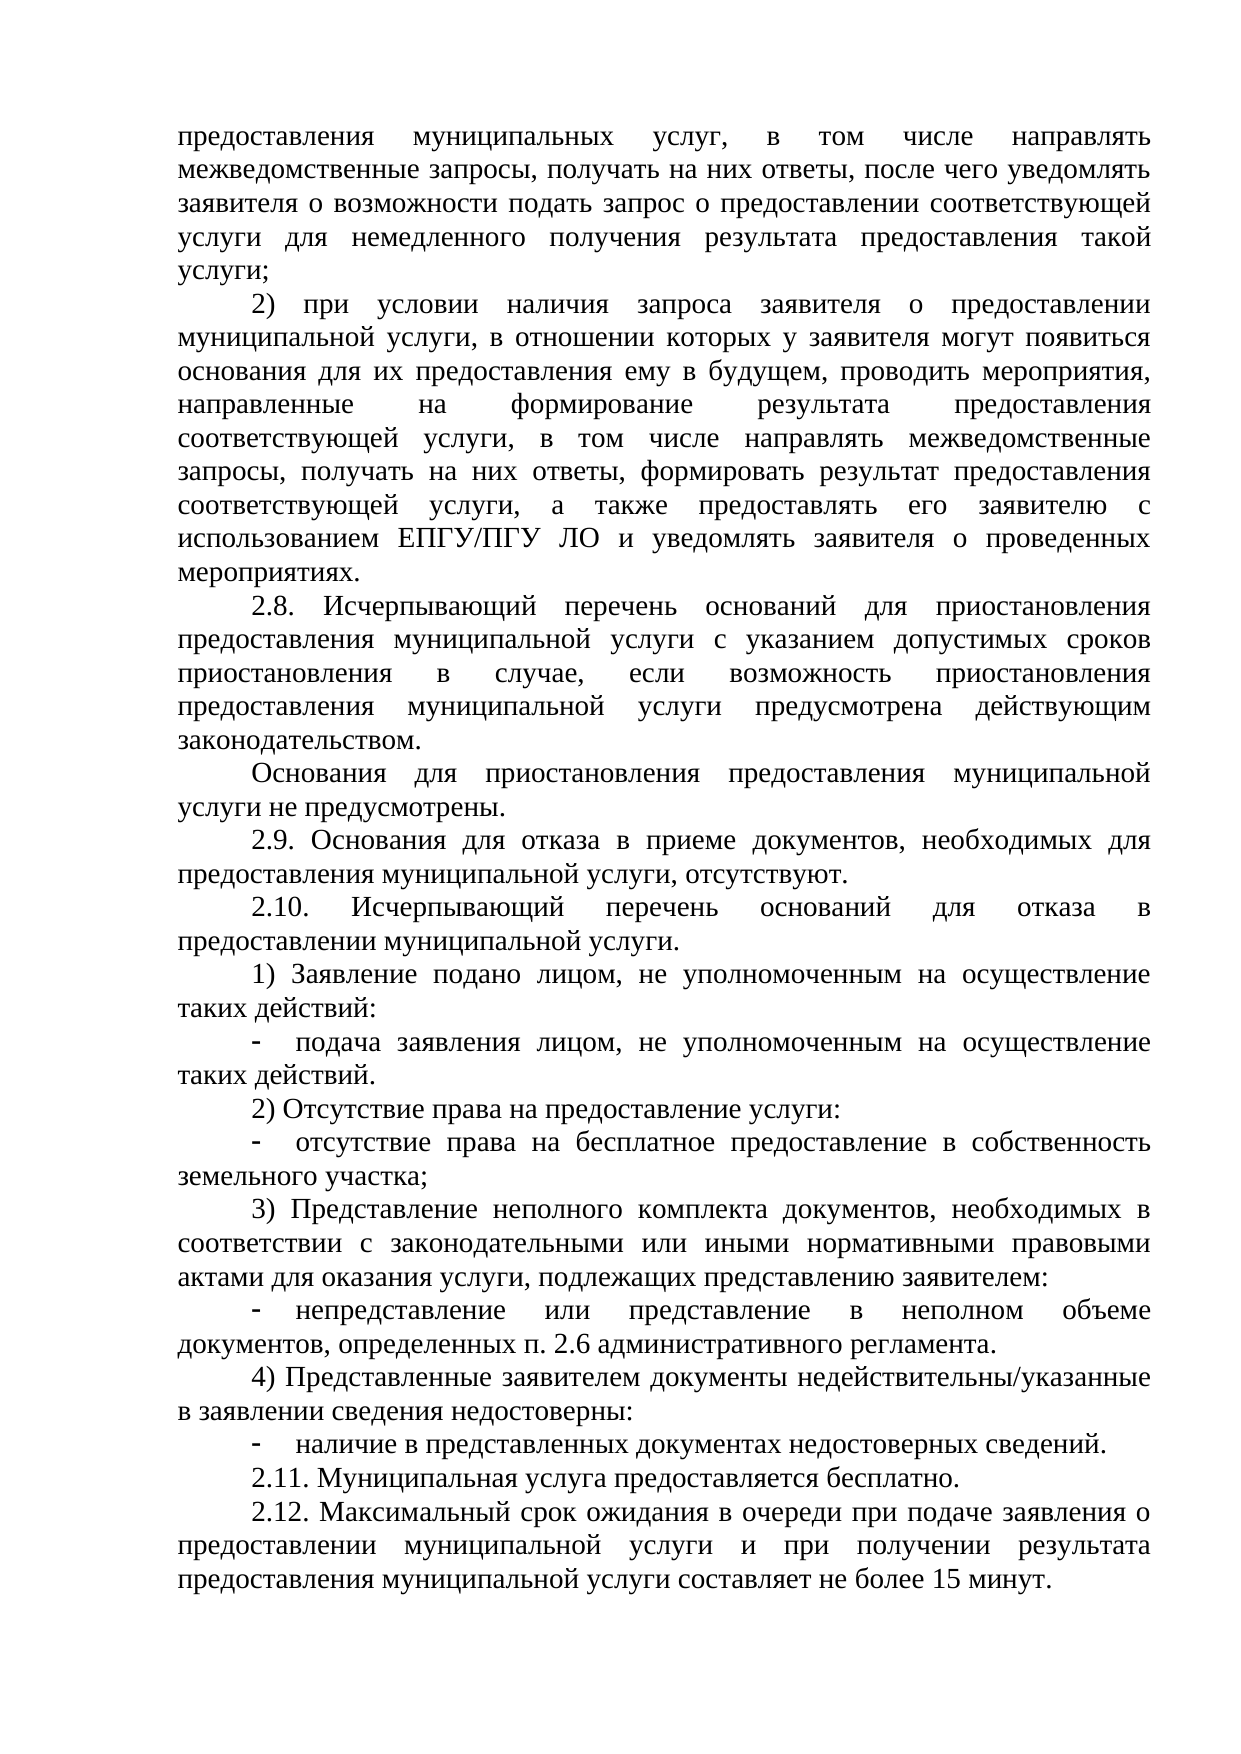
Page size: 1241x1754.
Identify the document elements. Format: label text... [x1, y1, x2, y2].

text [177, 118, 1152, 286]
text 2.8. Исчерпывающий перечень оснований для приостановления предоставления муниципальной услуги с указанием допустимых сроков приостановления в случае, если возможность приостановления предоставления муниципальной услуги предусмотрена действующим законодательством. [177, 588, 1152, 755]
text 4) Представленные заявителем документы недействительны/указанные в заявлении сведения недостоверны: [177, 1359, 1152, 1427]
text 3) Представление неполного комплекта документов, необходимых в соответствии с законодательными или иными нормативными правовыми актами для оказания услуги, подлежащих представлению заявителем: [177, 1192, 1152, 1292]
text 2) при условии наличия запроса заявителя о предоставлении муниципальной услуги, в отношении которых у заявителя могут появиться основания для их предоставления ему в будущем, проводить мероприятия, направленные на формирование результата предоставления соответствующей услуги, в том числе направлять межведомственные запросы, получать на них ответы, формировать результат предоставления соответствующей услуги, а также предоставлять его заявителю с использованием ЕПГУ/ПГУ ЛО и уведомлять заявителя о проведенных мероприятиях. [177, 286, 1152, 588]
text 2) Отсутствие права на предоставление услуги: [177, 1091, 1152, 1124]
text 2.9. Основания для отказа в приеме документов, необходимых для предоставления муниципальной услуги, отсутствуют. [177, 822, 1152, 889]
text Основания для приостановления предоставления муниципальной услуги не предусмотрены. [177, 755, 1152, 822]
text 1) Заявление подано лицом, не уполномоченным на осуществление таких действий: [177, 957, 1152, 1024]
list непредставление или представление в неполном объеме документов, определенных п. 2.6 административного регламента. [177, 1292, 1152, 1359]
list подача заявления лицом, не уполномоченным на осуществление таких действий. [177, 1024, 1152, 1091]
list наличие в представленных документах недостоверных сведений. [177, 1427, 1152, 1460]
text 2.12. Максимальный срок ожидания в очереди при подаче заявления о предоставлении муниципальной услуги и при получении результата предоставления муниципальной услуги составляет не более 15 минут. [177, 1494, 1152, 1594]
text 2.11. Муниципальная услуга предоставляется бесплатно. [177, 1460, 1152, 1494]
text 2.10. Исчерпывающий перечень оснований для отказа в предоставлении муниципальной услуги. [177, 889, 1152, 957]
list отсутствие права на бесплатное предоставление в собственность земельного участка; [177, 1124, 1152, 1192]
